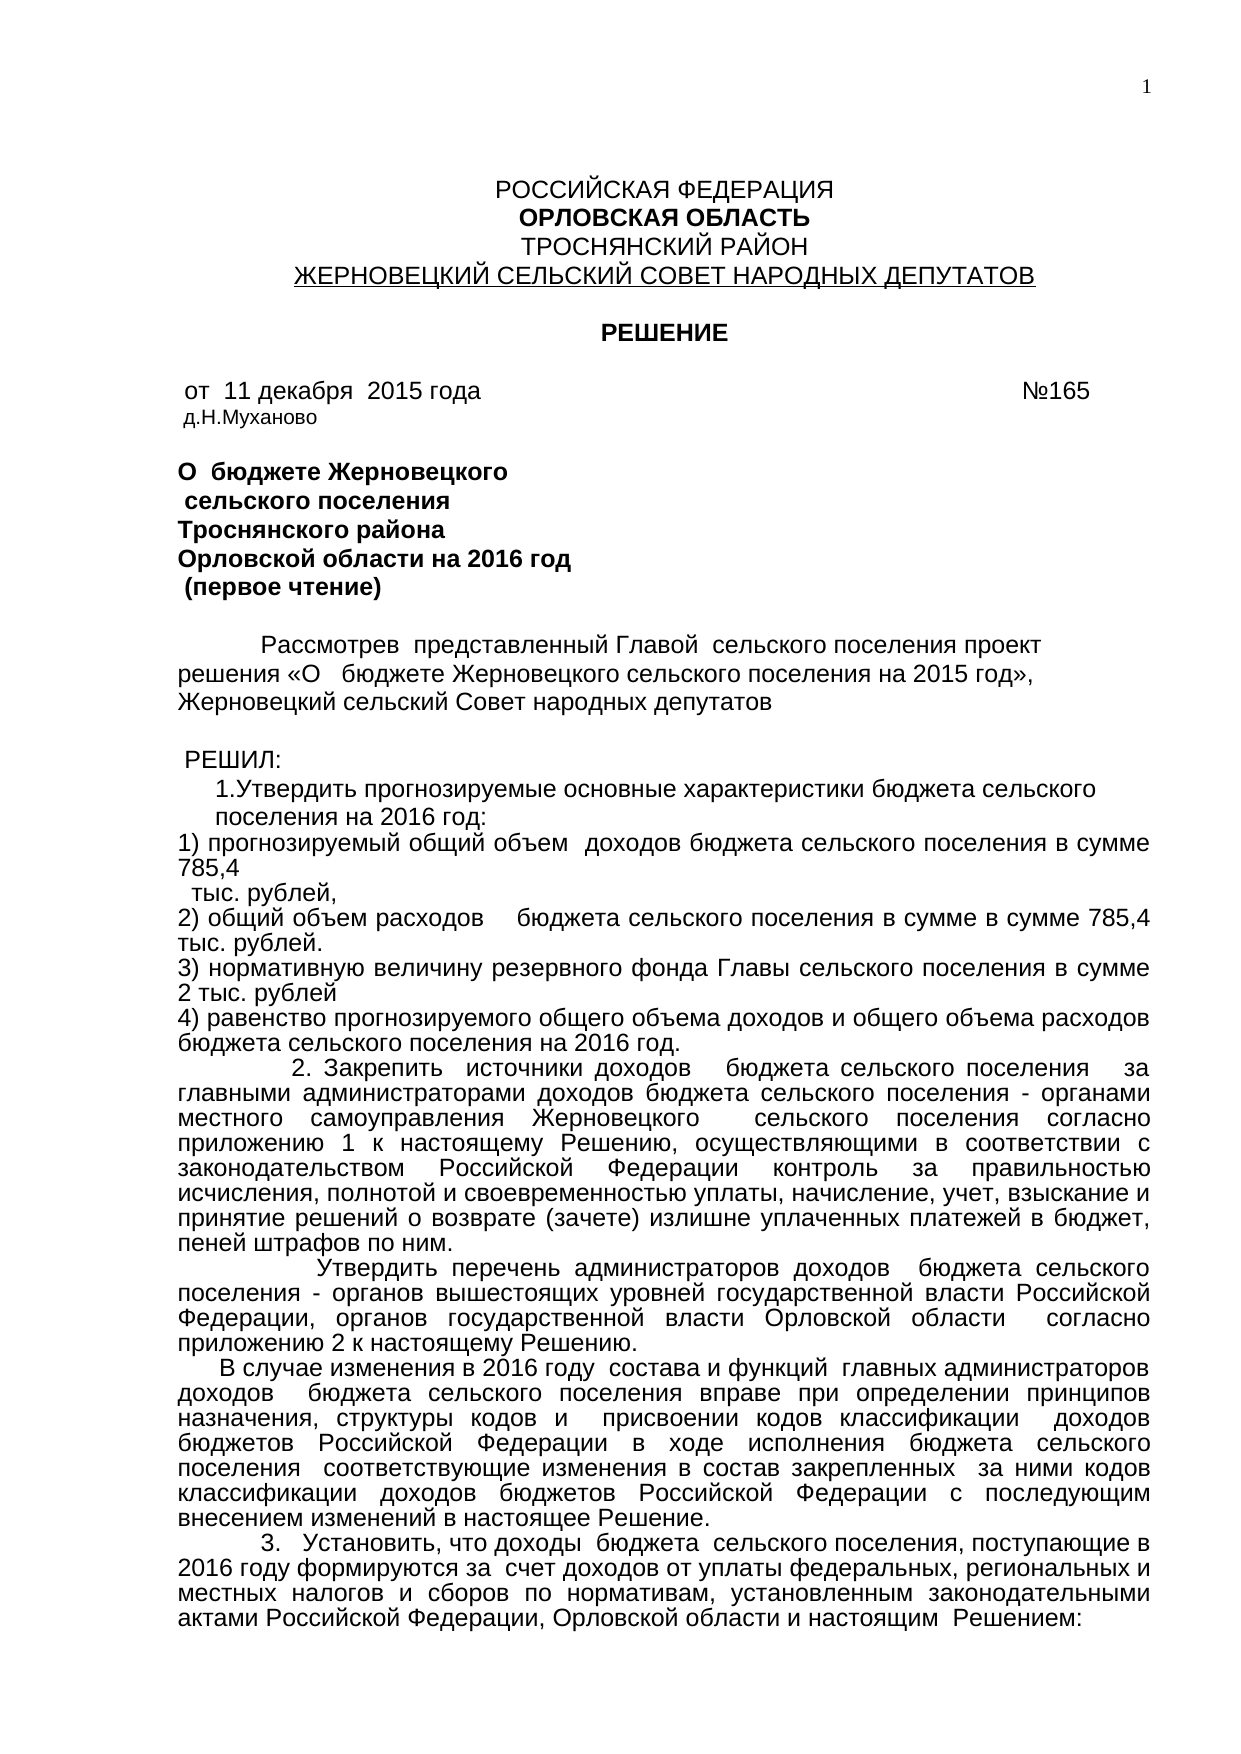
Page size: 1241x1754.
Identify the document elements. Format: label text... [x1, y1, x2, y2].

text Троснянского района [177, 515, 1152, 544]
text 2) общий объем расходов бюджета сельского поселения в сумме в сумме 785,4 тыс. рублей. [177, 906, 1152, 956]
text от 11 декабря 2015 года №165 [177, 376, 1152, 405]
text ОРЛОВСКАЯ ОБЛАСТЬ [177, 203, 1152, 232]
text 1) прогнозируемый общий объем доходов бюджета сельского поселения в сумме 785,4 [177, 831, 1152, 881]
text 2. Закрепить источники доходов бюджета сельского поселения за главными администраторами доходов бюджета сельского поселения - органами местного самоуправления Жерновецкого сельского поселения согласно приложению 1 к настоящему Решению, осуществляющими в соответствии с законодательством Российской Федерации контроль за правильностью исчисления, полнотой и своевременностью уплаты, начисление, учет, взыскание и принятие решений о возврате (зачете) излишне уплаченных платежей в бюджет, пеней штрафов по ним. [177, 1056, 1152, 1256]
text Рассмотрев представленный Главой сельского поселения проект решения «О бюджете Жерновецкого сельского поселения на 2015 год», Жерновецкий сельский Совет народных депутатов [177, 630, 1152, 716]
text сельского поселения [177, 486, 1152, 515]
text 4) равенство прогнозируемого общего объема доходов и общего объема расходов бюджета сельского поселения на 2016 год. [177, 1006, 1152, 1056]
text д.Н.Муханово [177, 405, 1152, 429]
text РОССИЙСКАЯ ФЕДЕРАЦИЯ [177, 175, 1152, 203]
text ЖЕРНОВЕЦКИЙ СЕЛЬСКИЙ СОВЕТ НАРОДНЫХ ДЕПУТАТОВ [177, 261, 1152, 290]
text О бюджете Жерновецкого [177, 457, 1152, 486]
text 3) нормативную величину резервного фонда Главы сельского поселения в сумме 2 тыс. рублей [177, 956, 1152, 1006]
text Орловской области на 2016 год [177, 544, 1152, 572]
text 3. Установить, что доходы бюджета сельского поселения, поступающие в 2016 году формируются за счет доходов от уплаты федеральных, региональных и местных налогов и сборов по нормативам, установленным законодательными актами Российской Федерации, Орловской области и настоящим Решением: [177, 1531, 1152, 1631]
text Утвердить перечень администраторов доходов бюджета сельского поселения - органов вышестоящих уровней государственной власти Российской Федерации, органов государственной власти Орловской области согласно приложению 2 к настоящему Решению. [177, 1256, 1152, 1356]
text РЕШЕНИЕ [177, 318, 1152, 347]
text тыс. рублей, [177, 881, 1152, 906]
text 1.Утвердить прогнозируемые основные характеристики бюджета сельского поселения на 2016 год: [215, 774, 1152, 831]
text ТРОСНЯНСКИЙ РАЙОН [177, 232, 1152, 261]
text РЕШИЛ: [177, 745, 1152, 774]
text В случае изменения в 2016 году состава и функций главных администраторов доходов бюджета сельского поселения вправе при определении принципов назначения, структуры кодов и присвоении кодов классификации доходов бюджетов Российской Федерации в ходе исполнения бюджета сельского поселения соответствующие изменения в состав закрепленных за ними кодов классификации доходов бюджетов Российской Федерации с последующим внесением изменений в настоящее Решение. [177, 1356, 1152, 1531]
text (первое чтение) [177, 572, 1152, 601]
